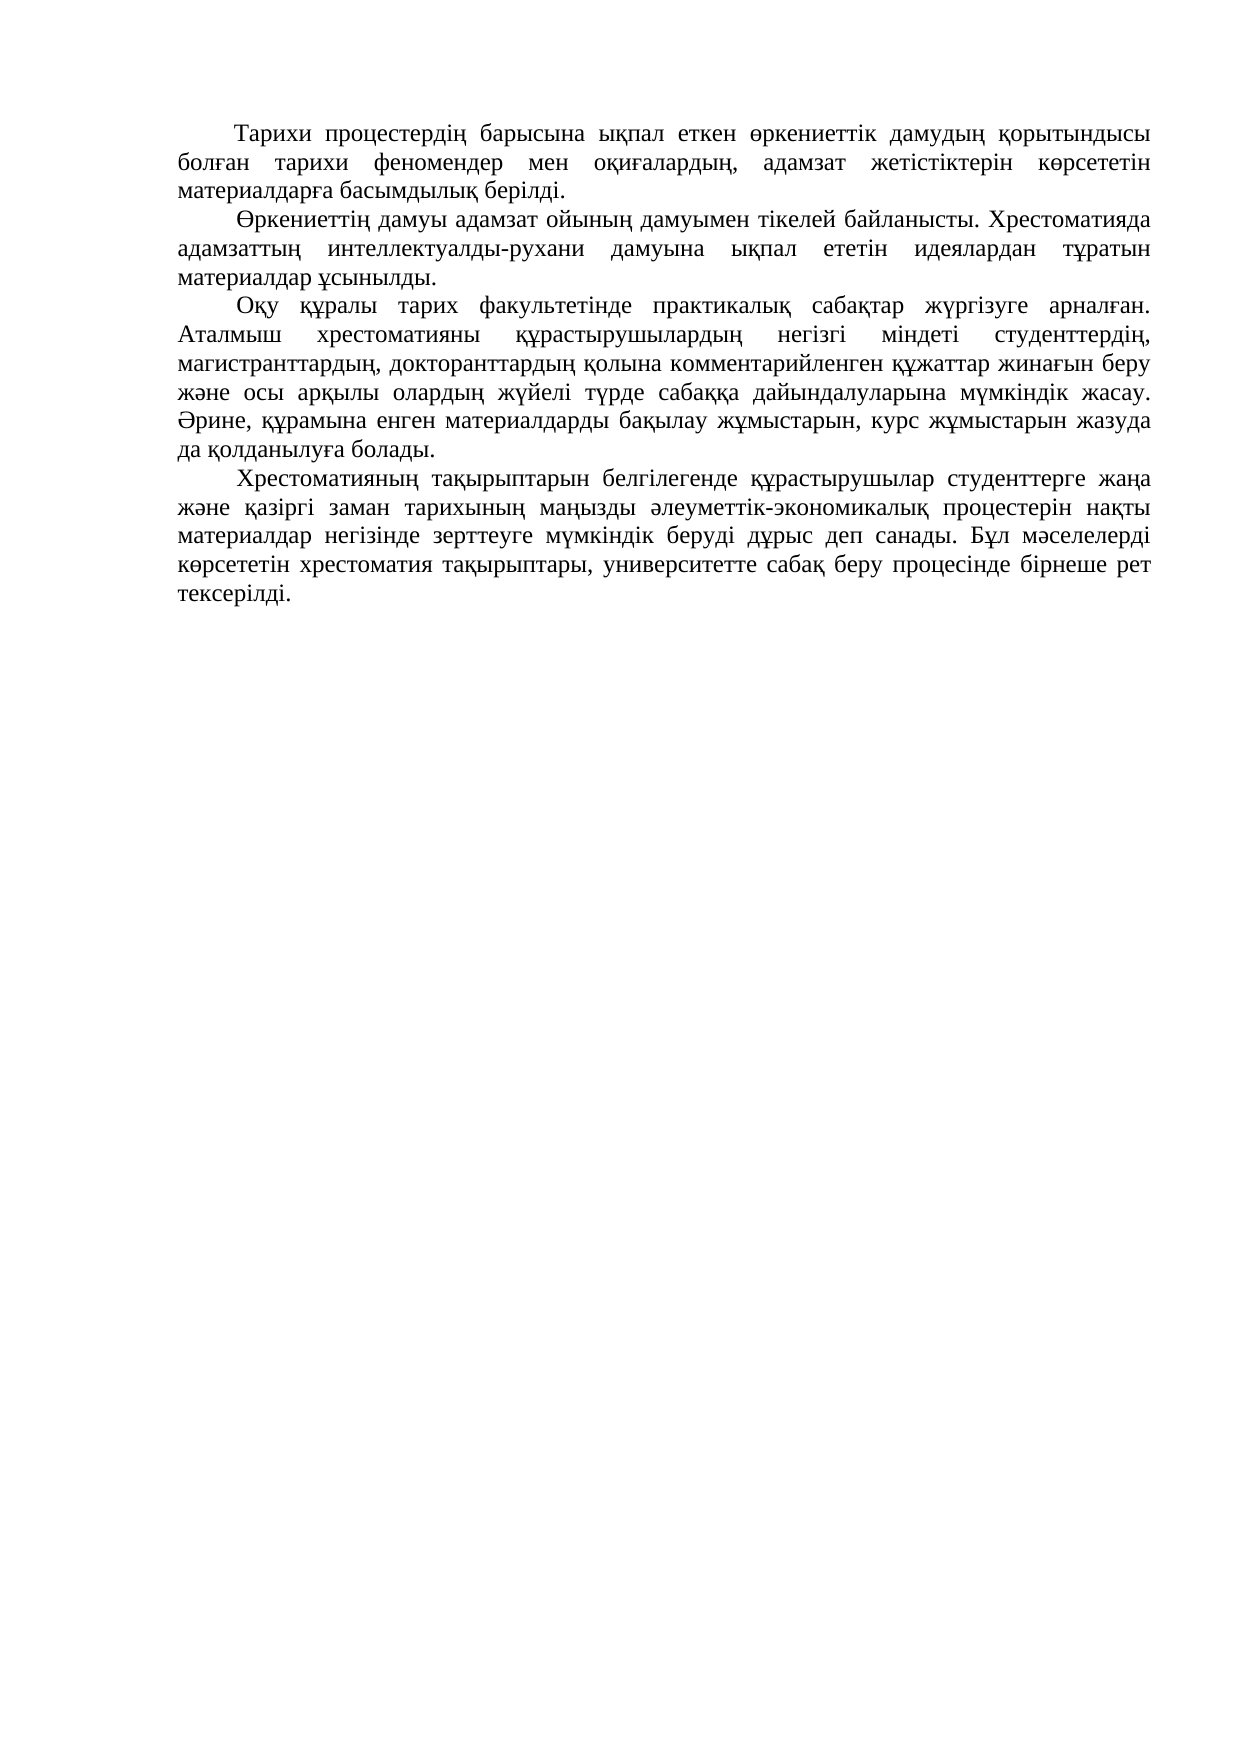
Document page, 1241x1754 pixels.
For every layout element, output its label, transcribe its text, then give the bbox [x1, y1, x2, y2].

text Өркениеттің дамуы адамзат ойының дамуымен тікелей байланысты. Хрестоматияда адамзаттың интеллектуалды-рухани дамуына ықпал ететін идеялардан тұратын материалдар ұсынылды. [177, 204, 1152, 291]
text Тарихи процестердің барысына ықпал еткен өркениеттік дамудың қорытындысы болған тарихи феномендер мен оқиғалардың, адамзат жетістіктерін көрсететін материалдарға басымдылық берілді. [177, 118, 1152, 204]
text Оқу құралы тарих факультетінде практикалық сабақтар жүргізуге арналған. Аталмыш хрестоматияны құрастырушылардың негізгі міндеті студенттердің, магистранттардың, докторанттардың қолына комментарийленген құжаттар жинағын беру және осы арқылы олардың жүйелі түрде сабаққа дайындалуларына мүмкіндік жасау. Әрине, құрамына енген материалдарды бақылау жұмыстарын, курс жұмыстарын жазуда да қолданылуға болады. [177, 291, 1152, 463]
text Хрестоматияның тақырыптарын белгілегенде құрастырушылар студенттерге жаңа және қазіргі заман тарихының маңызды әлеуметтік-экономикалық процестерін нақты материалдар негізінде зерттеуге мүмкіндік беруді дұрыс деп санады. Бұл мәселелерді көрсететін хрестоматия тақырыптары, университетте сабақ беру процесінде бірнеше рет тексерілді. [177, 463, 1152, 607]
